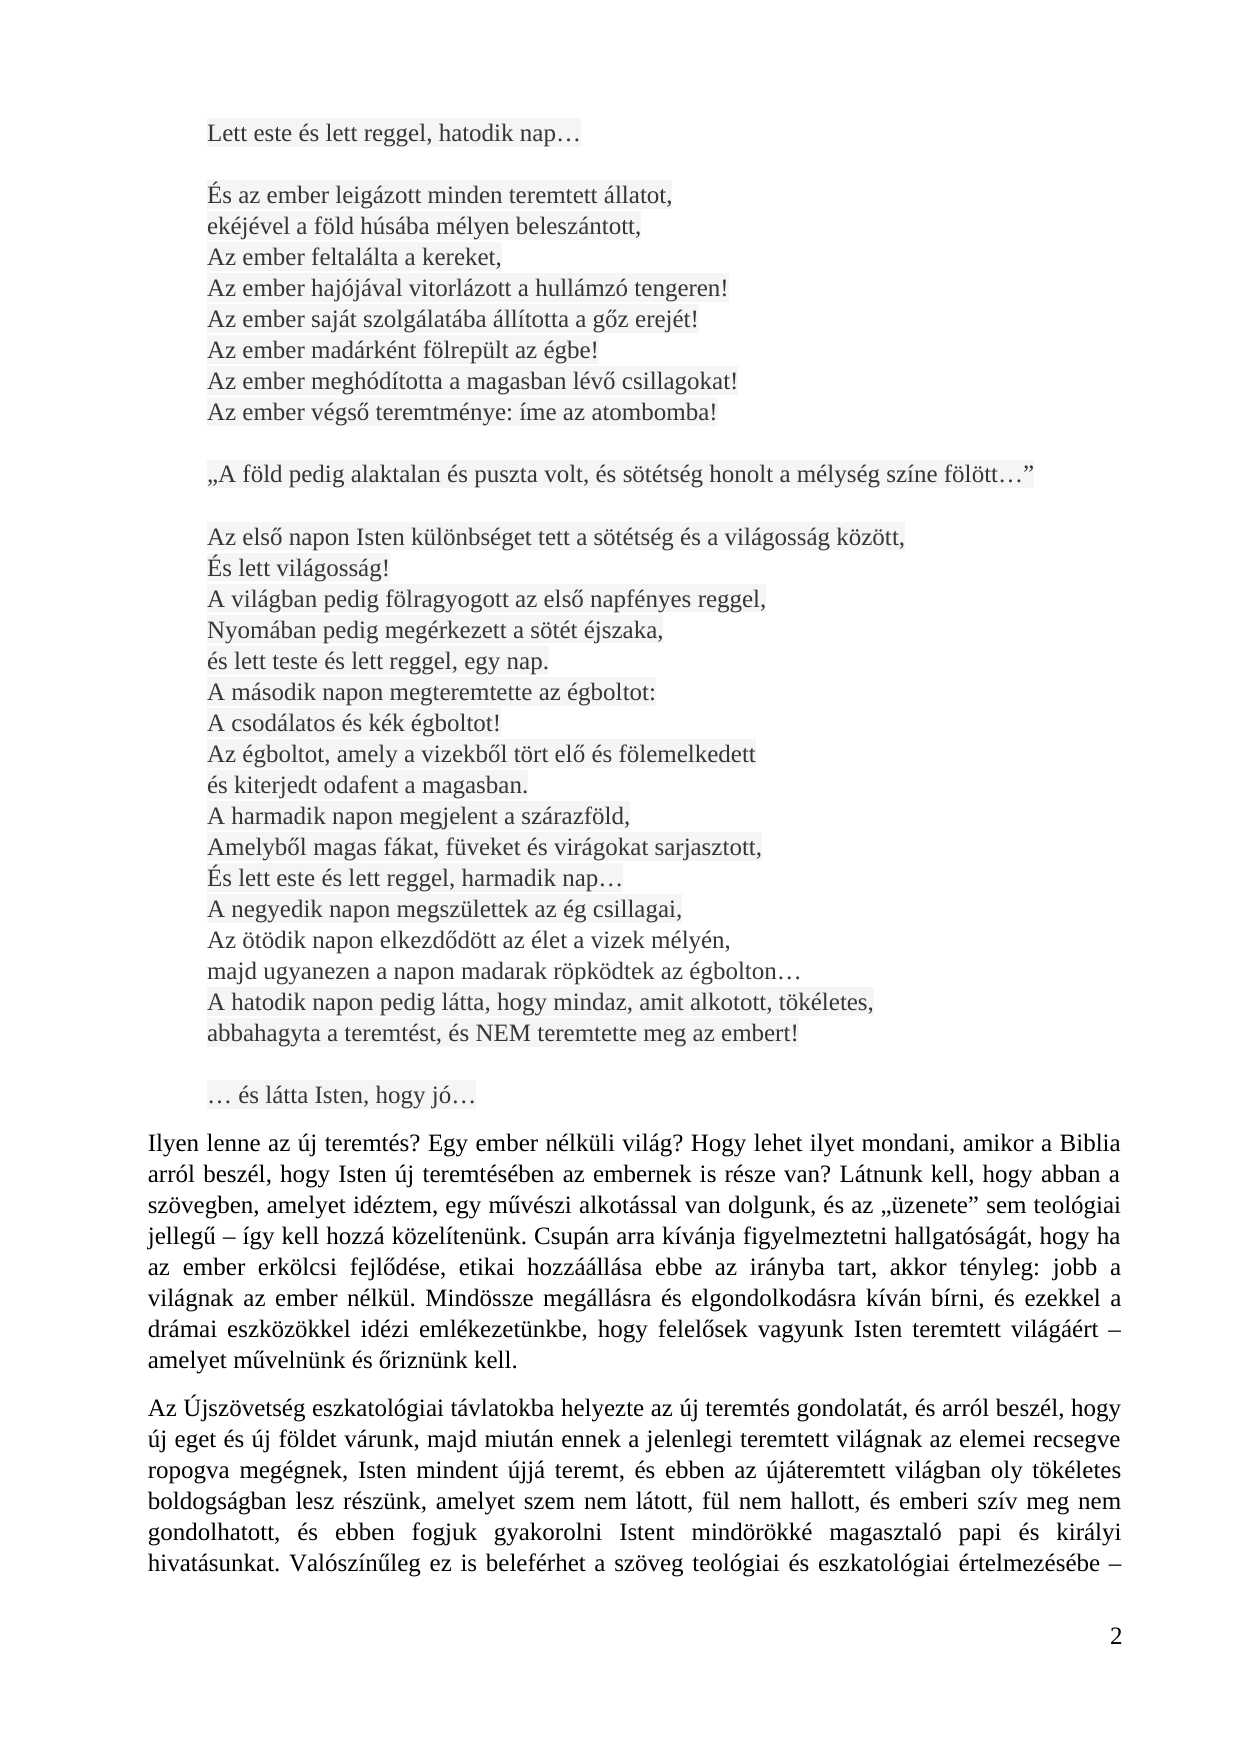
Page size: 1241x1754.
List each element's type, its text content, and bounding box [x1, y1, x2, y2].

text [207, 118, 1122, 1109]
text Ilyen lenne az új teremtés? Egy ember nélküli világ? Hogy lehet ilyet mondani, amikor a Biblia arról beszél, hogy Isten új teremtésében az embernek is része van? Látnunk kell, hogy abban a szövegben, amelyet idéztem, egy művészi alkotással van dolgunk, és az „üzenete” sem teológiai jellegű – így kell hozzá közelítenünk. Csupán arra kívánja figyelmeztetni hallgatóságát, hogy ha az ember erkölcsi fejlődése, etikai hozzáállása ebbe az irányba tart, akkor tényleg: jobb a világnak az ember nélkül. Mindössze megállásra és elgondolkodásra kíván bírni, és ezekkel a drámai eszközökkel idézi emlékezetünkbe, hogy felelősek vagyunk Isten teremtett világáért – amelyet művelnünk és őriznünk kell. [148, 1128, 1122, 1374]
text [148, 1393, 1122, 1577]
